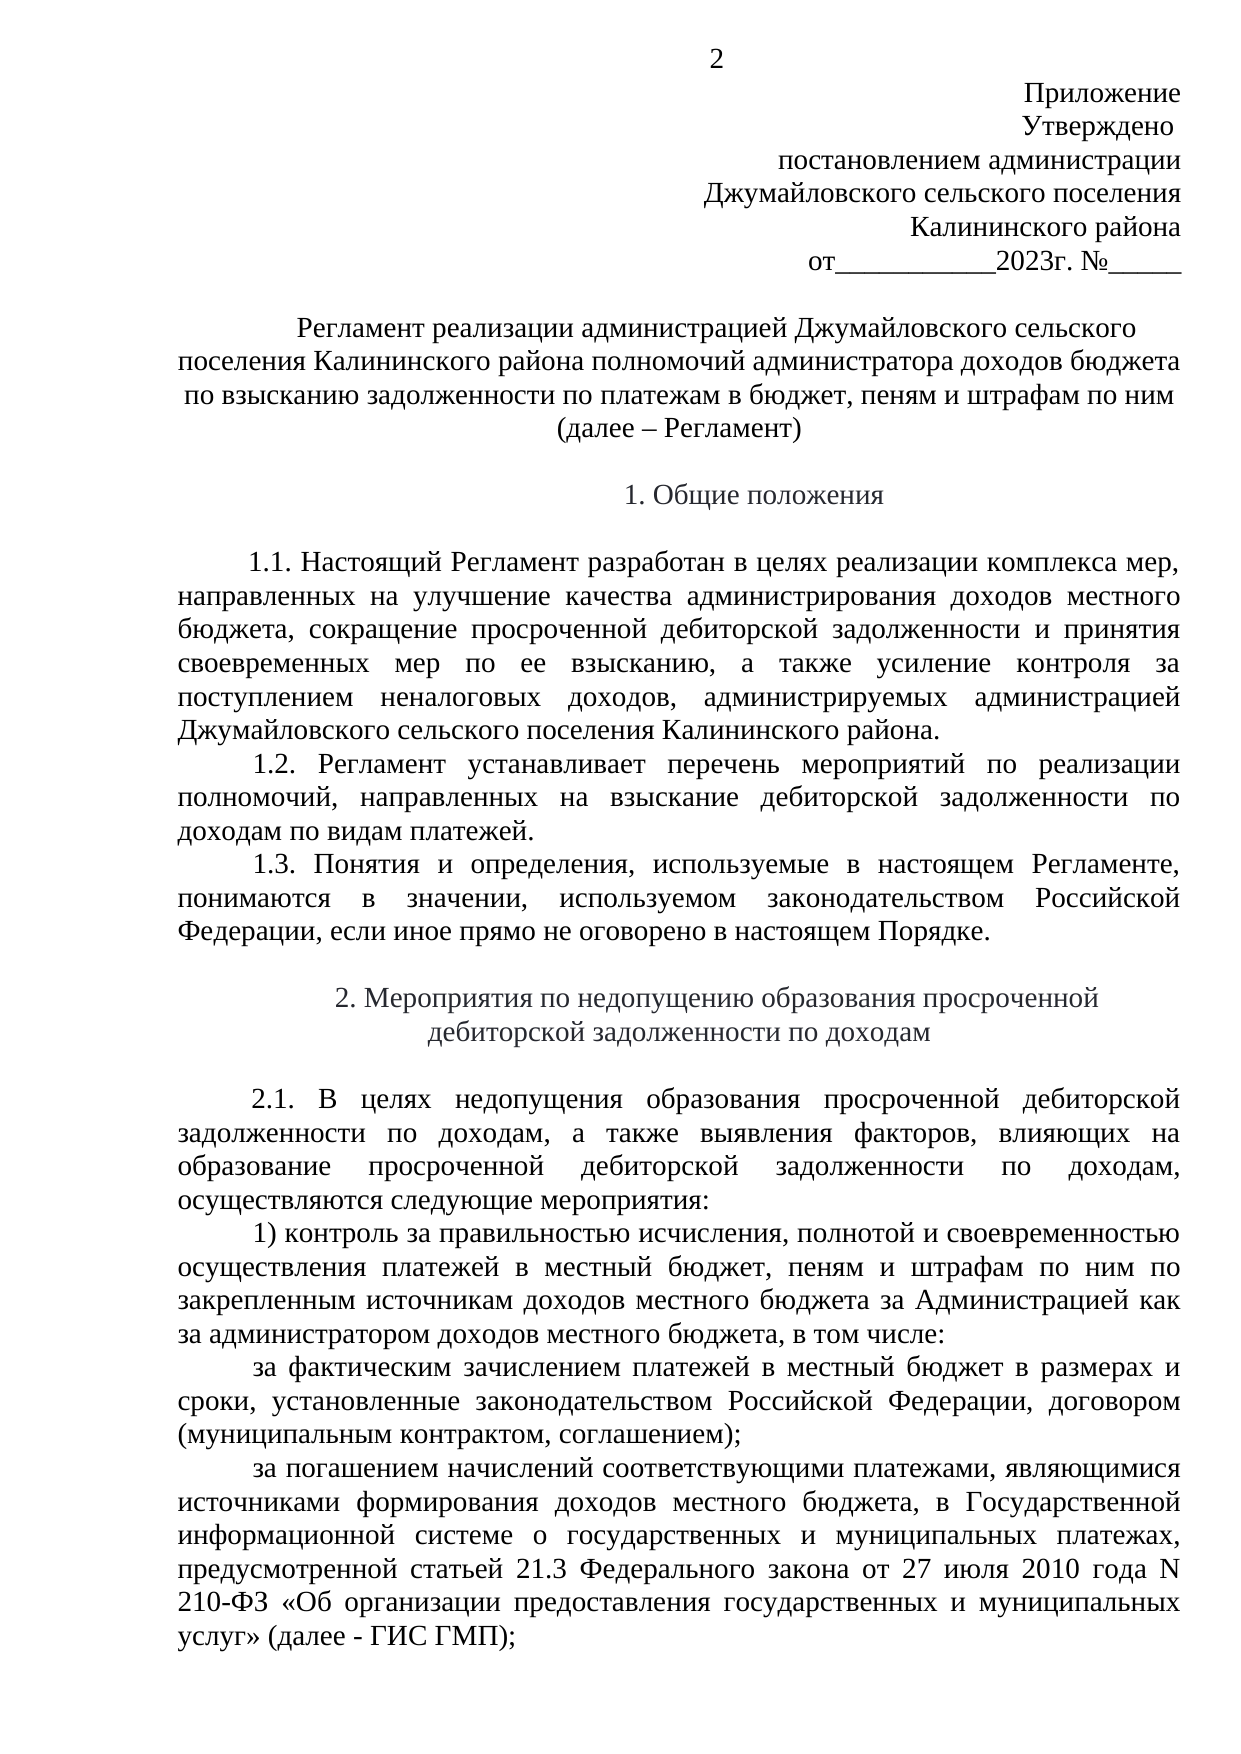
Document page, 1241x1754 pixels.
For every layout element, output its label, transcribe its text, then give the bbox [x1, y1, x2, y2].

text Регламент реализации администрацией Джумайловского сельского поселения Калининского района полномочий администратора доходов бюджета по взысканию задолженности по платежам в бюджет, пеням и штрафам по ним (далее – Регламент) [177, 310, 1181, 444]
text Приложение [177, 75, 1181, 108]
text 1.3. Понятия и определения, используемые в настоящем Регламенте, понимаются в значении, используемом законодательством Российской Федерации, если иное прямо не оговорено в настоящем Порядке. [177, 846, 1181, 947]
text 1. Общие положения [251, 477, 1181, 511]
text за погашением начислений соответствующими платежами, являющимися источниками формирования доходов местного бюджета, в Государственной информационной системе о государственных и муниципальных платежах, предусмотренной статьей 21.3 Федерального закона от 27 июля 2010 года N 210-ФЗ «Об организации предоставления государственных и муниципальных услуг» (далее - ГИС ГМП); [177, 1450, 1181, 1651]
text Утверждено постановлением администрации [177, 108, 1181, 176]
text Калининского района от___________2023г. №_____ [177, 209, 1181, 276]
text 1.1. Настоящий Регламент разработан в целях реализации комплекса мер, направленных на улучшение качества администрирования доходов местного бюджета, сокращение просроченной дебиторской задолженности и принятия своевременных мер по ее взысканию, а также усиление контроля за поступлением неналоговых доходов, администрируемых администрацией Джумайловского сельского поселения Калининского района. [177, 544, 1181, 746]
text 2. Мероприятия по недопущению образования просроченной дебиторской задолженности по доходам [177, 981, 1181, 1048]
text 2.1. В целях недопущения образования просроченной дебиторской задолженности по доходам, а также выявления факторов, влияющих на образование просроченной дебиторской задолженности по доходам, осуществляются следующие мероприятия: [177, 1081, 1181, 1215]
text за фактическим зачислением платежей в местный бюджет в размерах и сроки, установленные законодательством Российской Федерации, договором (муниципальным контрактом, соглашением); [177, 1349, 1181, 1450]
text Джумайловского сельского поселения [177, 176, 1181, 209]
text 1) контроль за правильностью исчисления, полнотой и своевременностью осуществления платежей в местный бюджет, пеням и штрафам по ним по закрепленным источникам доходов местного бюджета за Администрацией как за администратором доходов местного бюджета, в том числе: [177, 1215, 1181, 1349]
text 1.2. Регламент устанавливает перечень мероприятий по реализации полномочий, направленных на взыскание дебиторской задолженности по доходам по видам платежей. [177, 746, 1181, 846]
text 2 [177, 41, 1181, 75]
